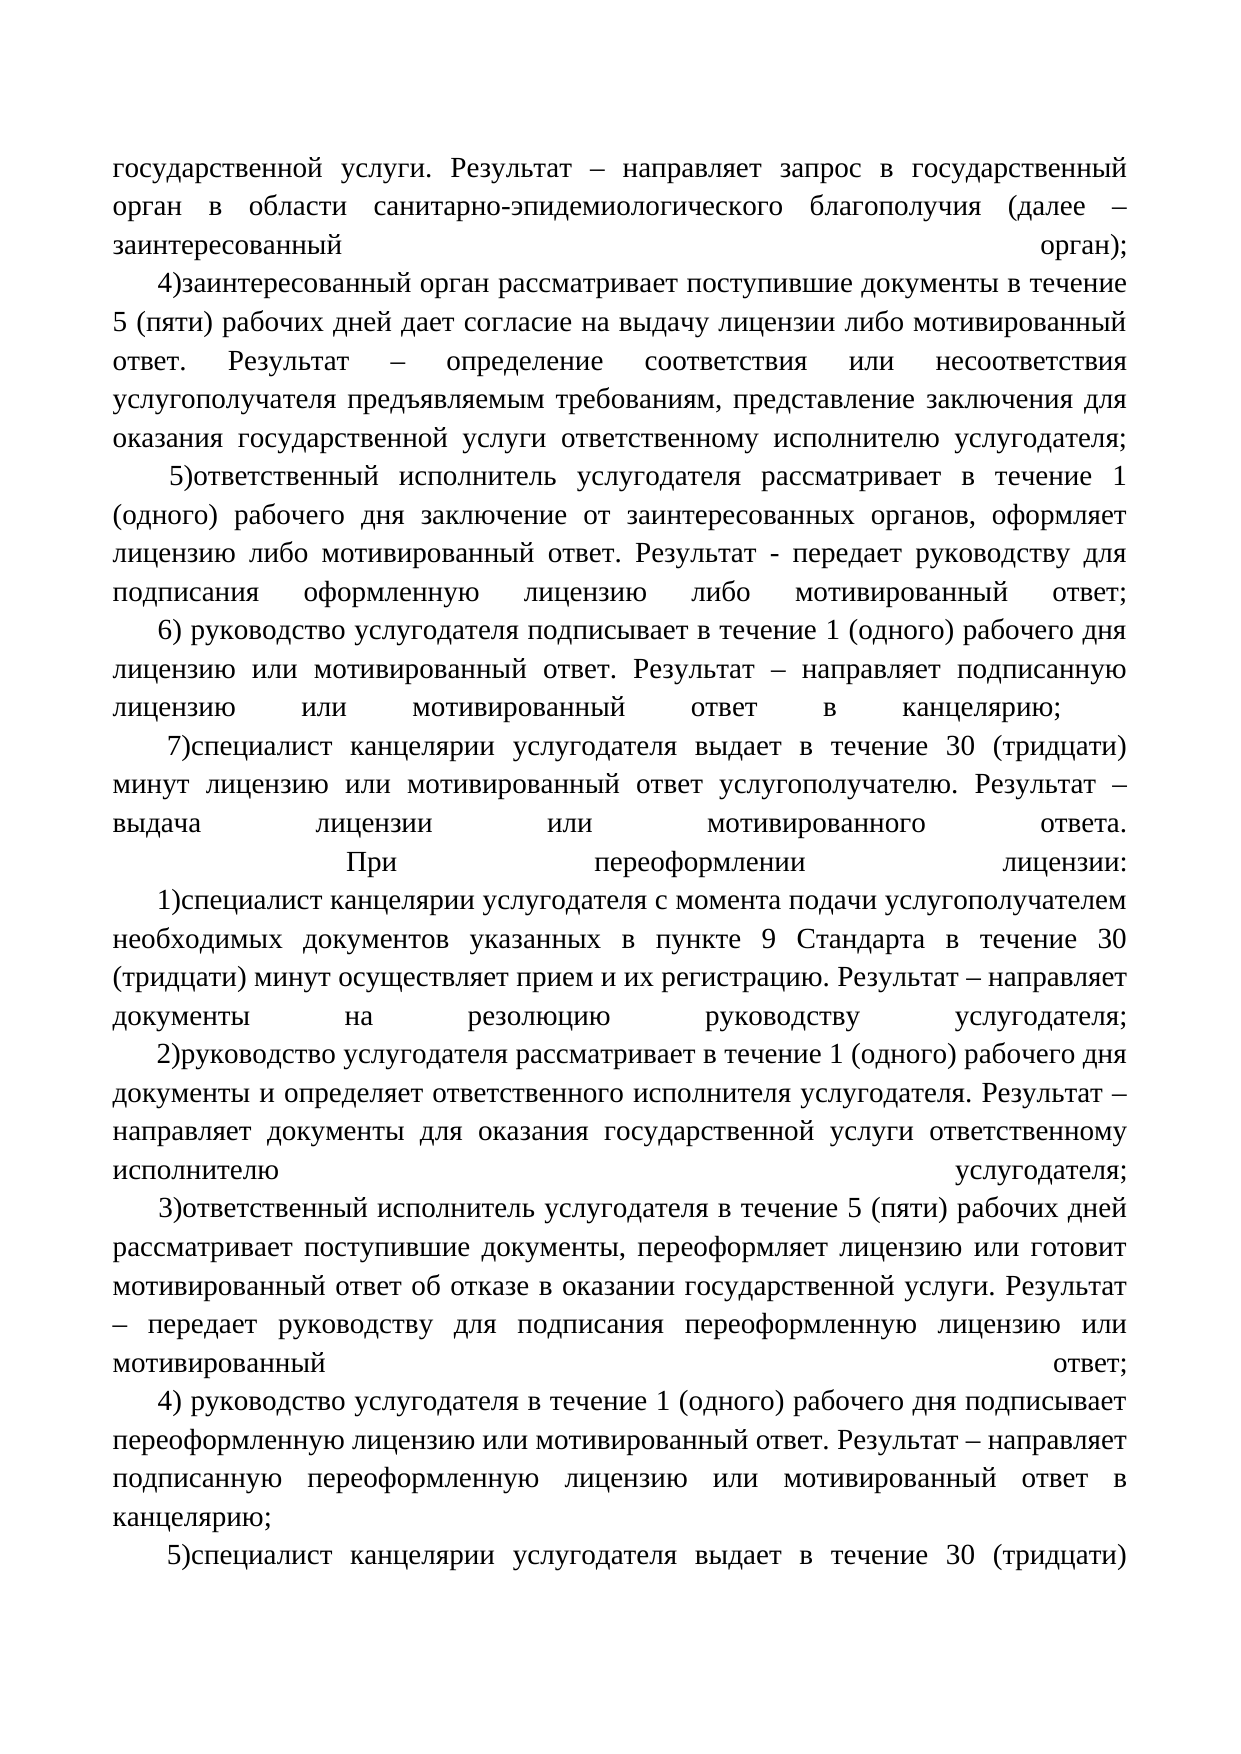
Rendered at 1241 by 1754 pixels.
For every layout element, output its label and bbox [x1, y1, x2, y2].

text [112, 150, 1128, 1571]
